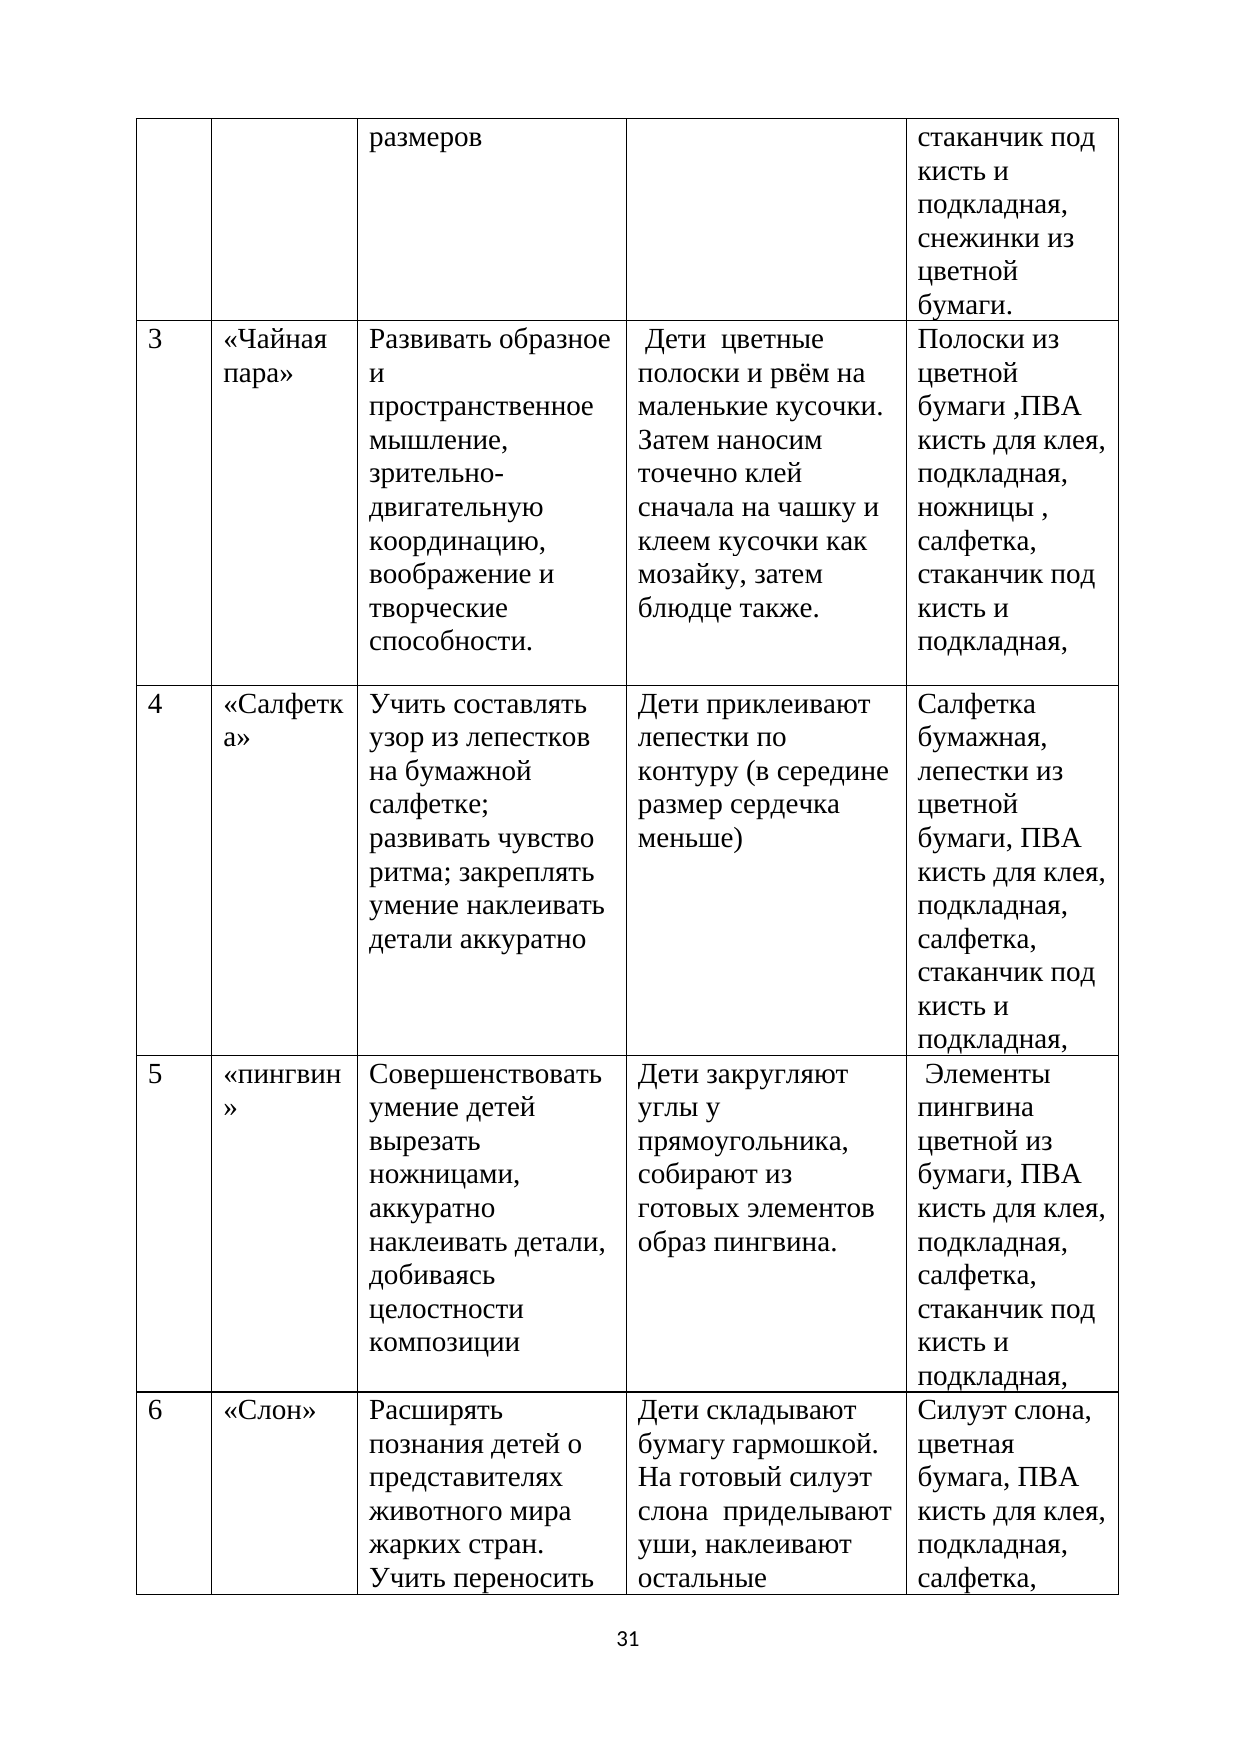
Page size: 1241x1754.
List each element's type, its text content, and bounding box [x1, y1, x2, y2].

table_cell Элементы пингвина цветной из бумаги, ПВА кисть для клея, подкладная, салфетка, стаканчик под кисть и подкладная, [907, 1056, 1118, 1391]
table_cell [627, 119, 906, 320]
table_cell Дети цветные полоски и рвём на маленькие кусочки. Затем наносим точечно клей сначала на чашку и клеем кусочки как мозайку, затем блюдце также. [627, 321, 906, 685]
table_cell Учить составлять узор из лепестков на бумажной салфетке; развивать чувство ритма; закреплять умение наклеивать детали аккуратно [358, 686, 626, 1055]
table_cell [907, 1393, 1118, 1594]
table_cell 2 [137, 119, 211, 320]
table_cell «пингвин» [212, 1056, 357, 1391]
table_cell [358, 119, 626, 320]
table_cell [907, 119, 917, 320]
table_cell Дети закругляют углы у прямоугольника, собирают из готовых элементов образ пингвина. [627, 1056, 906, 1391]
table_cell Салфетка бумажная, лепестки из цветной бумаги, ПВА кисть для клея, подкладная, салфетка, стаканчик под кисть и подкладная, [907, 686, 1118, 1055]
table_cell 4 [137, 686, 211, 1055]
table_cell Совершенствовать умение детей вырезать ножницами, аккуратно наклеивать детали, добиваясь целостности композиции [358, 1056, 626, 1391]
table_cell «Салфетка» [212, 686, 357, 1055]
table_cell 3 [137, 321, 211, 685]
table_cell «Чайная пара» [212, 321, 357, 685]
table_cell Развивать образное и пространственное мышление, зрительно-двигательную координацию, воображение и творческие способности. [358, 321, 626, 685]
table_cell Трафарет сапожка, ПВА кисть для клея, подкладная, ножницы , салфетка, стаканчик под кисть и подкладная, снежинки из цветной бумаги. [1009, 119, 1118, 320]
table_cell 5 [137, 1056, 211, 1391]
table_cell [212, 119, 357, 320]
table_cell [627, 1393, 906, 1594]
table_cell 6 [137, 1393, 211, 1594]
table_cell «Слон» [212, 1393, 357, 1594]
table_cell Полоски из цветной бумаги ,ПВА кисть для клея, подкладная, ножницы , салфетка, стаканчик под кисть и подкладная, [907, 321, 1118, 685]
table_cell Дети приклеивают лепестки по контуру (в середине размер сердечка меньше) [627, 686, 906, 1055]
table_cell Расширять познания детей о представителях животного мира жарких стран. Учить переносить фантазию на картину, используя воображения и мышление. [358, 1393, 626, 1594]
